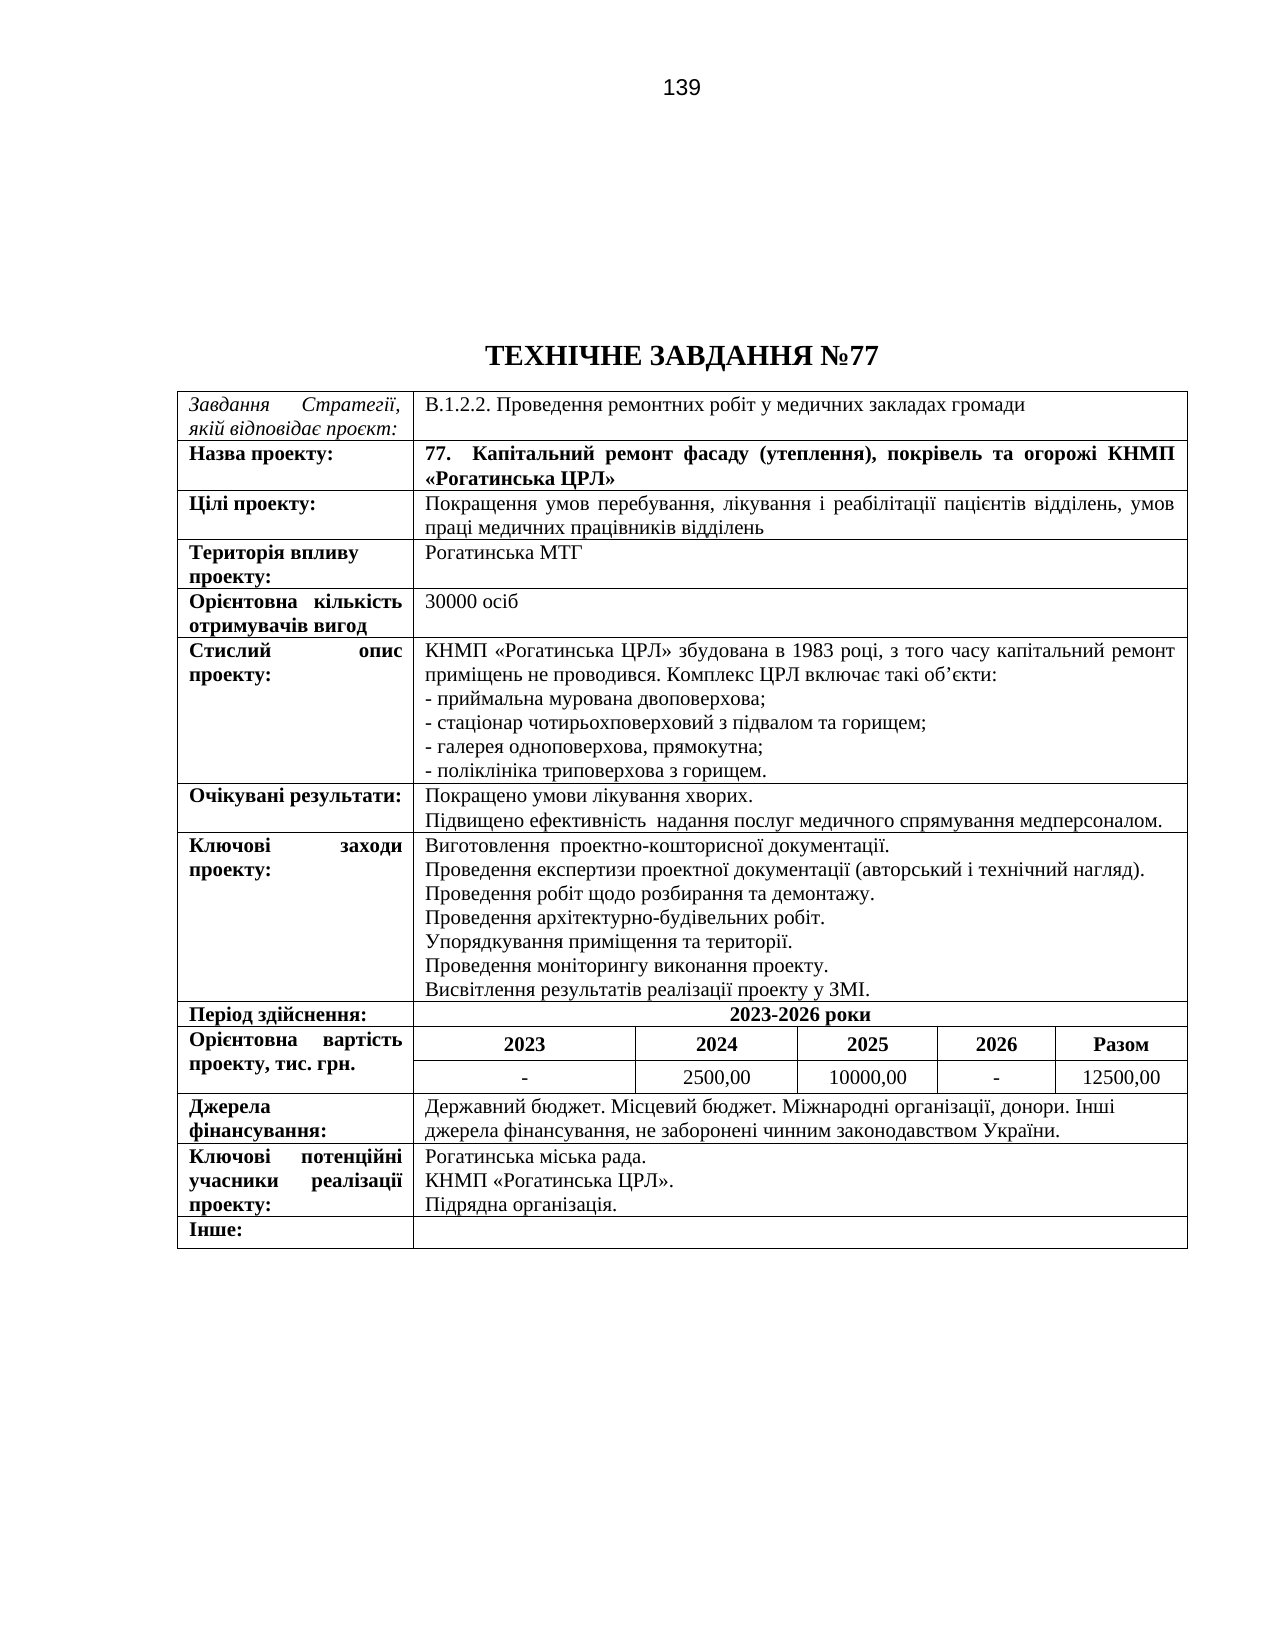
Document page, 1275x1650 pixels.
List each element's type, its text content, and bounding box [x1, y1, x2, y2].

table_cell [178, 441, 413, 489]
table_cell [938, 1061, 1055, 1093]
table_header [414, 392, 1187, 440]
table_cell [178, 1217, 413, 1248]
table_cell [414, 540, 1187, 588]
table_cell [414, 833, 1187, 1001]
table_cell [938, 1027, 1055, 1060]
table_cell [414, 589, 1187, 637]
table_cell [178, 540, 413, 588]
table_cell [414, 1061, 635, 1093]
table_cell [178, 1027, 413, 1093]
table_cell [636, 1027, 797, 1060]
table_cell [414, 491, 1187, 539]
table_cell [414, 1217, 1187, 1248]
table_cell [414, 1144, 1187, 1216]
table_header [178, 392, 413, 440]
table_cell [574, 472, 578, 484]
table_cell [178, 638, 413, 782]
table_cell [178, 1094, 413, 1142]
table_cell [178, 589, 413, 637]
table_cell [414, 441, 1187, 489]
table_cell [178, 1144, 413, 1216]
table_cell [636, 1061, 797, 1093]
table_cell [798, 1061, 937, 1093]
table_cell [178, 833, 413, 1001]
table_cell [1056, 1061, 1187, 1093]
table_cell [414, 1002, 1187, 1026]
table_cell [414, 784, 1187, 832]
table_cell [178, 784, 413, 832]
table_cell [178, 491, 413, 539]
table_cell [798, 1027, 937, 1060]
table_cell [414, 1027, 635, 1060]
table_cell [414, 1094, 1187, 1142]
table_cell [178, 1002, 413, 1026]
text ТЕХНІЧНЕ ЗАВДАННЯ №77 [177, 338, 1186, 371]
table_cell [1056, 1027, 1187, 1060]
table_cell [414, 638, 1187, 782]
